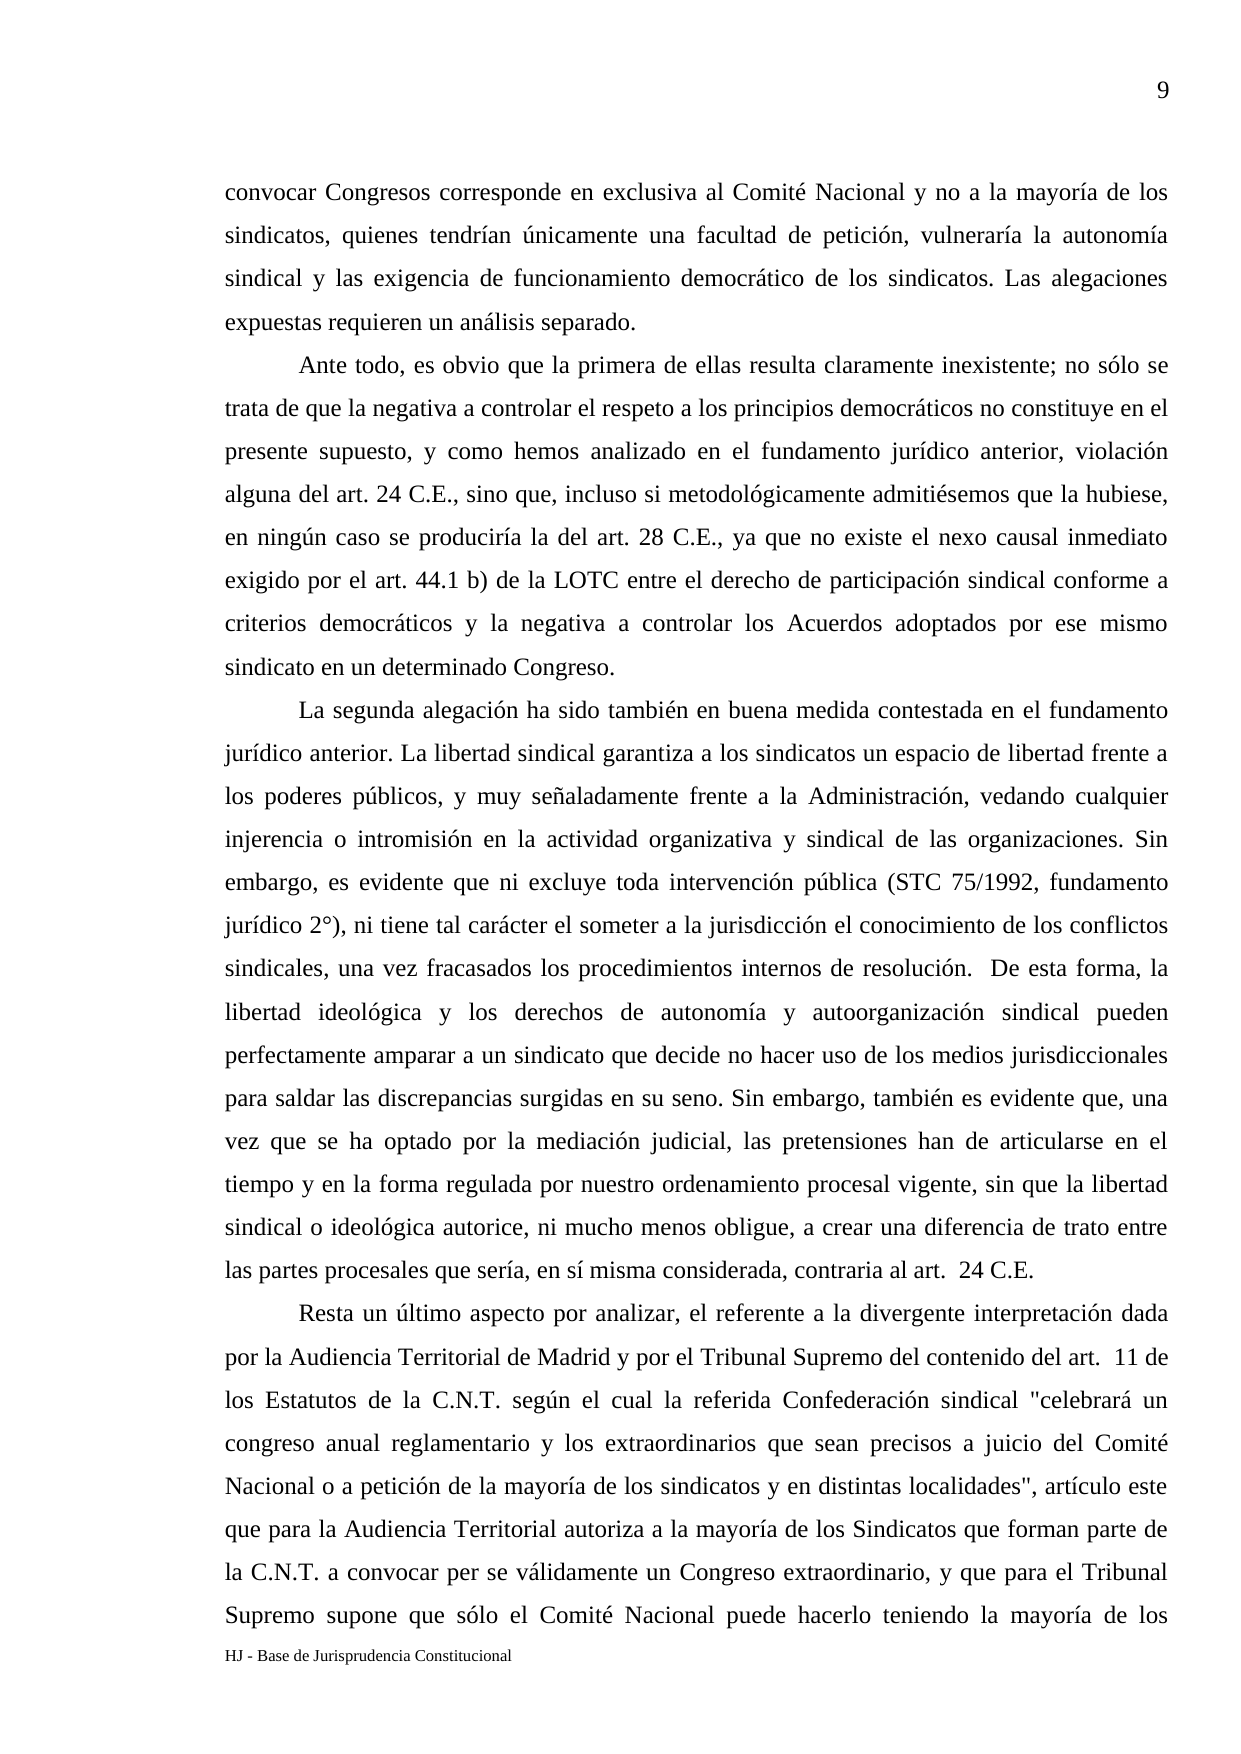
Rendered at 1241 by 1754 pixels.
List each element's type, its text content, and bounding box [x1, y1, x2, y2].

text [224, 177, 1169, 335]
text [224, 1298, 1169, 1629]
text La segunda alegación ha sido también en buena medida contestada en el fundamento jurídico anterior. La libertad sindical garantiza a los sindicatos un espacio de libertad frente a los poderes públicos, y muy señaladamente frente a la Administración, vedando cualquier injerencia o intromisión en la actividad organizativa y sindical de las organizaciones. Sin embargo, es evidente que ni excluye toda intervención pública (STC 75/1992, fundamento jurídico 2°), ni tiene tal carácter el someter a la jurisdicción el conocimiento de los conflictos sindicales, una vez fracasados los procedimientos internos de resolución. De esta forma, la libertad ideológica y los derechos de autonomía y autoorganización sindical pueden perfectamente amparar a un sindicato que decide no hacer uso de los medios jurisdiccionales para saldar las discrepancias surgidas en su seno. Sin embargo, también es evidente que, una vez que se ha optado por la mediación judicial, las pretensiones han de articularse en el tiempo y en la forma regulada por nuestro ordenamiento procesal vigente, sin que la libertad sindical o ideológica autorice, ni mucho menos obligue, a crear una diferencia de trato entre las partes procesales que sería, en sí misma considerada, contraria al art. 24 C.E. [224, 695, 1169, 1284]
text Ante todo, es obvio que la primera de ellas resulta claramente inexistente; no sólo se trata de que la negativa a controlar el respeto a los principios democráticos no constituye en el presente supuesto, y como hemos analizado en el fundamento jurídico anterior, violación alguna del art. 24 C.E., sino que, incluso si metodológicamente admitiésemos que la hubiese, en ningún caso se produciría la del art. 28 C.E., ya que no existe el nexo causal inmediato exigido por el art. 44.1 b) de la LOTC entre el derecho de participación sindical conforme a criterios democráticos y la negativa a controlar los Acuerdos adoptados por ese mismo sindicato en un determinado Congreso. [224, 350, 1169, 680]
